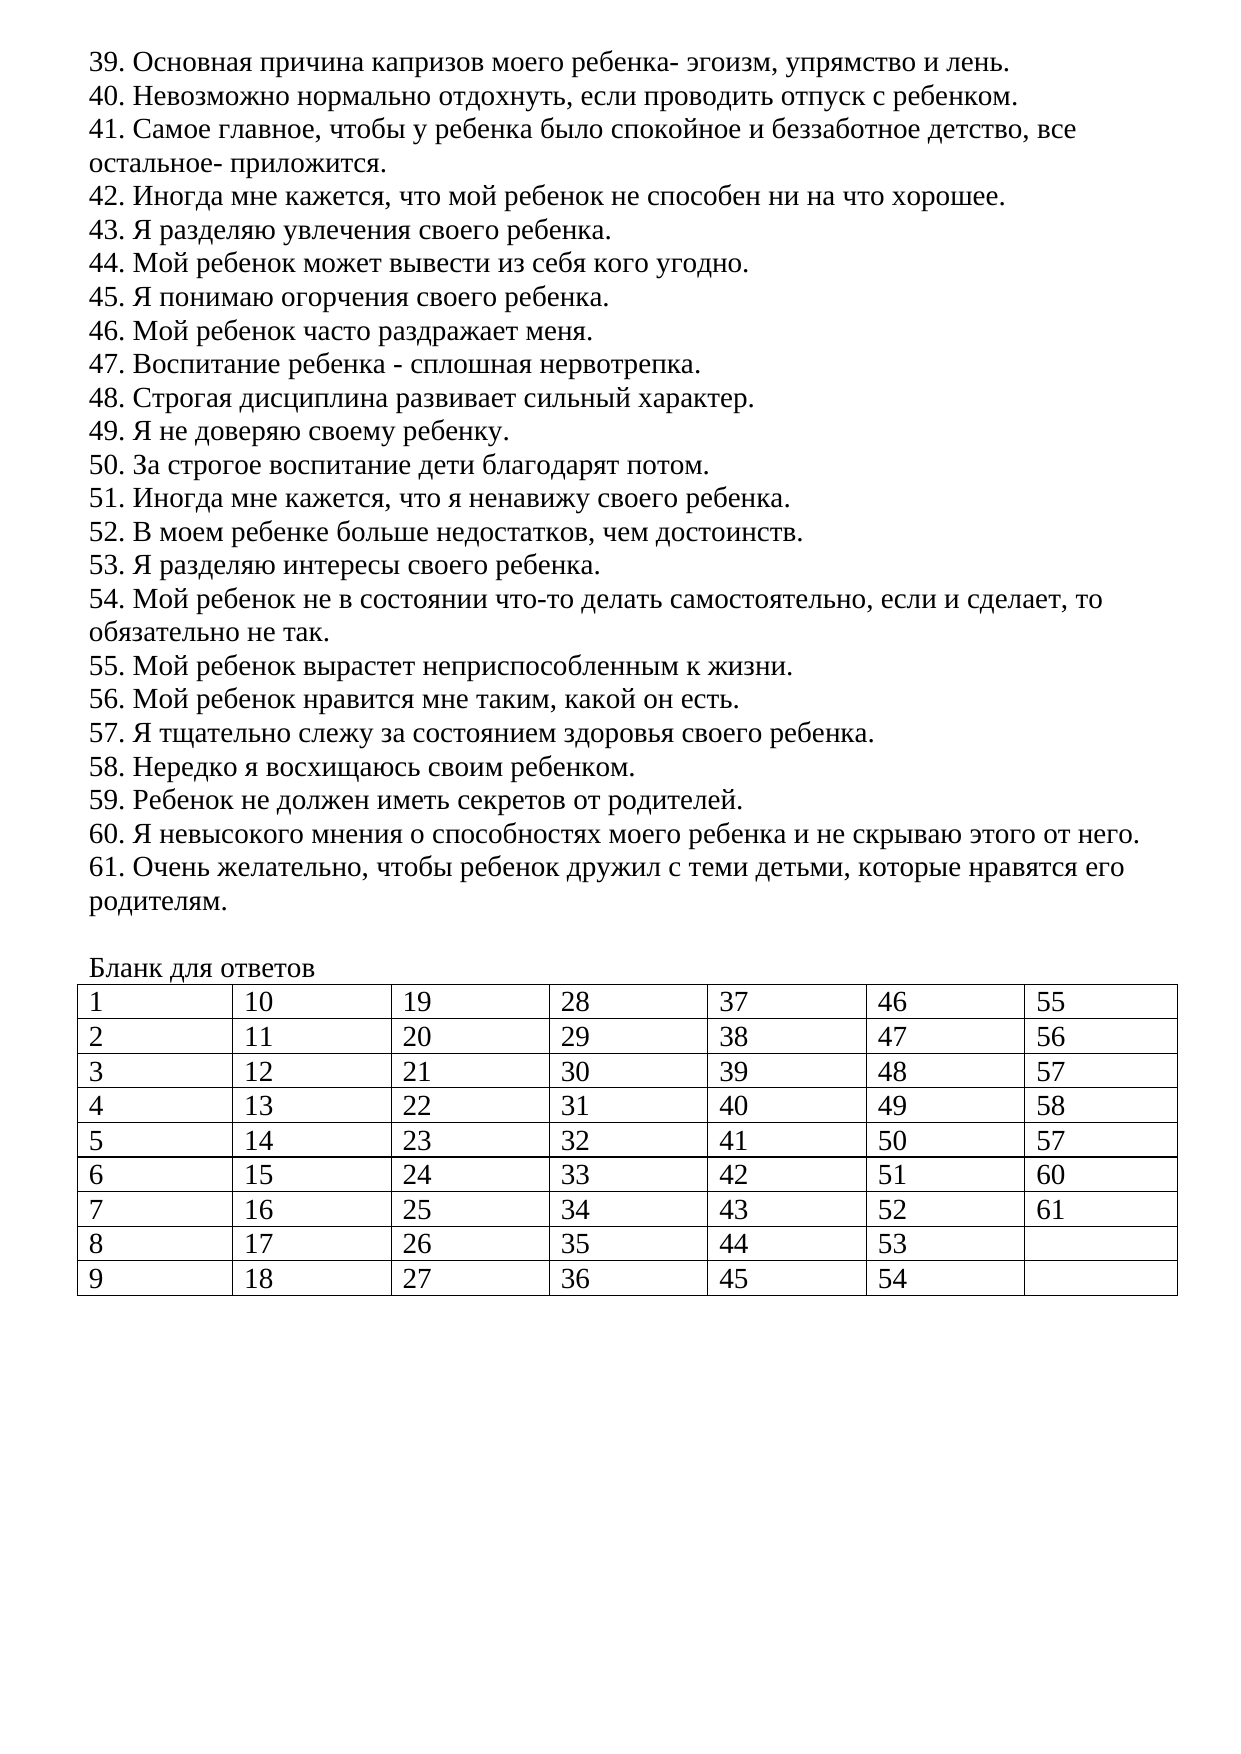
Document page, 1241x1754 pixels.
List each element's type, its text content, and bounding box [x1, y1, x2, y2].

table_cell 26 [392, 1227, 549, 1260]
table_cell 57 [1025, 1054, 1177, 1087]
table_cell 52 [867, 1192, 1024, 1226]
table_cell 5 [78, 1123, 232, 1156]
text 53. Я разделяю интересы своего ребенка. [89, 547, 1167, 581]
table_cell 9 [78, 1261, 232, 1295]
table_cell 44 [708, 1227, 866, 1260]
text 49. Я не доверяю своему ребенку. [89, 413, 1167, 447]
table_cell 24 [392, 1158, 549, 1191]
table_cell 6 [78, 1158, 232, 1191]
table_cell 33 [550, 1158, 707, 1191]
table_header 28 [550, 985, 707, 1018]
table_cell 34 [550, 1192, 707, 1226]
table_cell 2 [78, 1019, 232, 1053]
table_cell 56 [1025, 1019, 1177, 1053]
table_cell 40 [708, 1088, 866, 1122]
text Бланк для ответов [89, 950, 1167, 983]
text 50. За строгое воспитание дети благодарят потом. [89, 447, 1167, 480]
text 56. Мой ребенок нравится мне таким, какой он есть. [89, 682, 1167, 715]
text 42. Иногда мне кажется, что мой ребенок не способен ни на что хорошее. [89, 178, 1167, 212]
text 54. Мой ребенок не в состоянии что-то делать самостоятельно, если и сделает, то обязательно не так. [89, 581, 1167, 648]
table_cell 25 [392, 1192, 549, 1226]
table_cell 32 [550, 1123, 707, 1156]
table_cell 11 [233, 1019, 391, 1053]
table_cell 17 [233, 1227, 391, 1260]
text 52. В моем ребенке больше недостатков, чем достоинств. [89, 514, 1167, 547]
table_cell 3 [78, 1054, 232, 1087]
table_cell 18 [233, 1261, 391, 1295]
table_cell 30 [550, 1054, 707, 1087]
table_cell 53 [867, 1227, 1024, 1260]
table_cell 13 [233, 1088, 391, 1122]
table_cell 20 [392, 1019, 549, 1053]
table_cell 47 [867, 1019, 1024, 1053]
table_cell 39 [708, 1054, 866, 1087]
table_header 10 [233, 985, 391, 1018]
text 41. Самое главное, чтобы у ребенка было спокойное и беззаботное детство, все остальное- приложится. [89, 111, 1167, 178]
text 47. Воспитание ребенка - сплошная нервотрепка. [89, 346, 1167, 380]
text 45. Я понимаю огорчения своего ребенка. [89, 279, 1167, 313]
table_cell 22 [392, 1088, 549, 1122]
table_cell 31 [550, 1088, 707, 1122]
text 39. Основная причина капризов моего ребенка- эгоизм, упрямство и лень. [89, 44, 1167, 78]
table_cell 58 [1025, 1088, 1177, 1122]
table_cell 43 [708, 1192, 866, 1226]
text 43. Я разделяю увлечения своего ребенка. [89, 212, 1167, 246]
table_cell 16 [233, 1192, 391, 1226]
table_cell 29 [550, 1019, 707, 1053]
table_cell 54 [867, 1261, 1024, 1295]
table_cell 15 [233, 1158, 391, 1191]
table_cell 45 [708, 1261, 866, 1295]
table_cell 49 [867, 1088, 1024, 1122]
text 55. Мой ребенок вырастет неприспособленным к жизни. [89, 648, 1167, 682]
text 61. Очень желательно, чтобы ребенок дружил с теми детьми, которые нравятся его родителям. [89, 849, 1167, 916]
text 44. Мой ребенок может вывести из себя кого угодно. [89, 246, 1167, 279]
table_cell 48 [867, 1054, 1024, 1087]
text 59. Ребенок не должен иметь секретов от родителей. [89, 782, 1167, 816]
text 48. Строгая дисциплина развивает сильный характер. [89, 380, 1167, 413]
table_cell 41 [708, 1123, 866, 1156]
table_cell 61 [1025, 1192, 1177, 1226]
table_header 55 [1025, 985, 1177, 1018]
table_cell 35 [550, 1227, 707, 1260]
text 51. Иногда мне кажется, что я ненавижу своего ребенка. [89, 480, 1167, 514]
table_header 19 [392, 985, 549, 1018]
table_cell 42 [708, 1158, 866, 1191]
table_cell 12 [233, 1054, 391, 1087]
text 58. Нередко я восхищаюсь своим ребенком. [89, 749, 1167, 782]
table_cell 21 [392, 1054, 549, 1087]
text 46. Мой ребенок часто раздражает меня. [89, 313, 1167, 346]
table_cell 4 [78, 1088, 232, 1122]
table_cell 7 [78, 1192, 232, 1226]
table_cell 51 [867, 1158, 1024, 1191]
table_header 46 [867, 985, 1024, 1018]
table_cell 27 [392, 1261, 549, 1295]
table_cell 36 [550, 1261, 707, 1295]
table_cell [1025, 1227, 1177, 1260]
table_cell 38 [708, 1019, 866, 1053]
text 57. Я тщательно слежу за состоянием здоровья своего ребенка. [89, 715, 1167, 749]
table_cell 50 [867, 1123, 1024, 1156]
table_header 37 [708, 985, 866, 1018]
text 60. Я невысокого мнения о способностях моего ребенка и не скрываю этого от него. [89, 816, 1167, 849]
table_cell 60 [1025, 1158, 1177, 1191]
text 40. Невозможно нормально отдохнуть, если проводить отпуск с ребенком. [89, 78, 1167, 111]
table_header 1 [78, 985, 232, 1018]
table_cell 14 [233, 1123, 391, 1156]
table_cell 8 [78, 1227, 232, 1260]
table_cell [1025, 1261, 1177, 1295]
table_cell 23 [392, 1123, 549, 1156]
table_cell 57 [1025, 1123, 1177, 1156]
